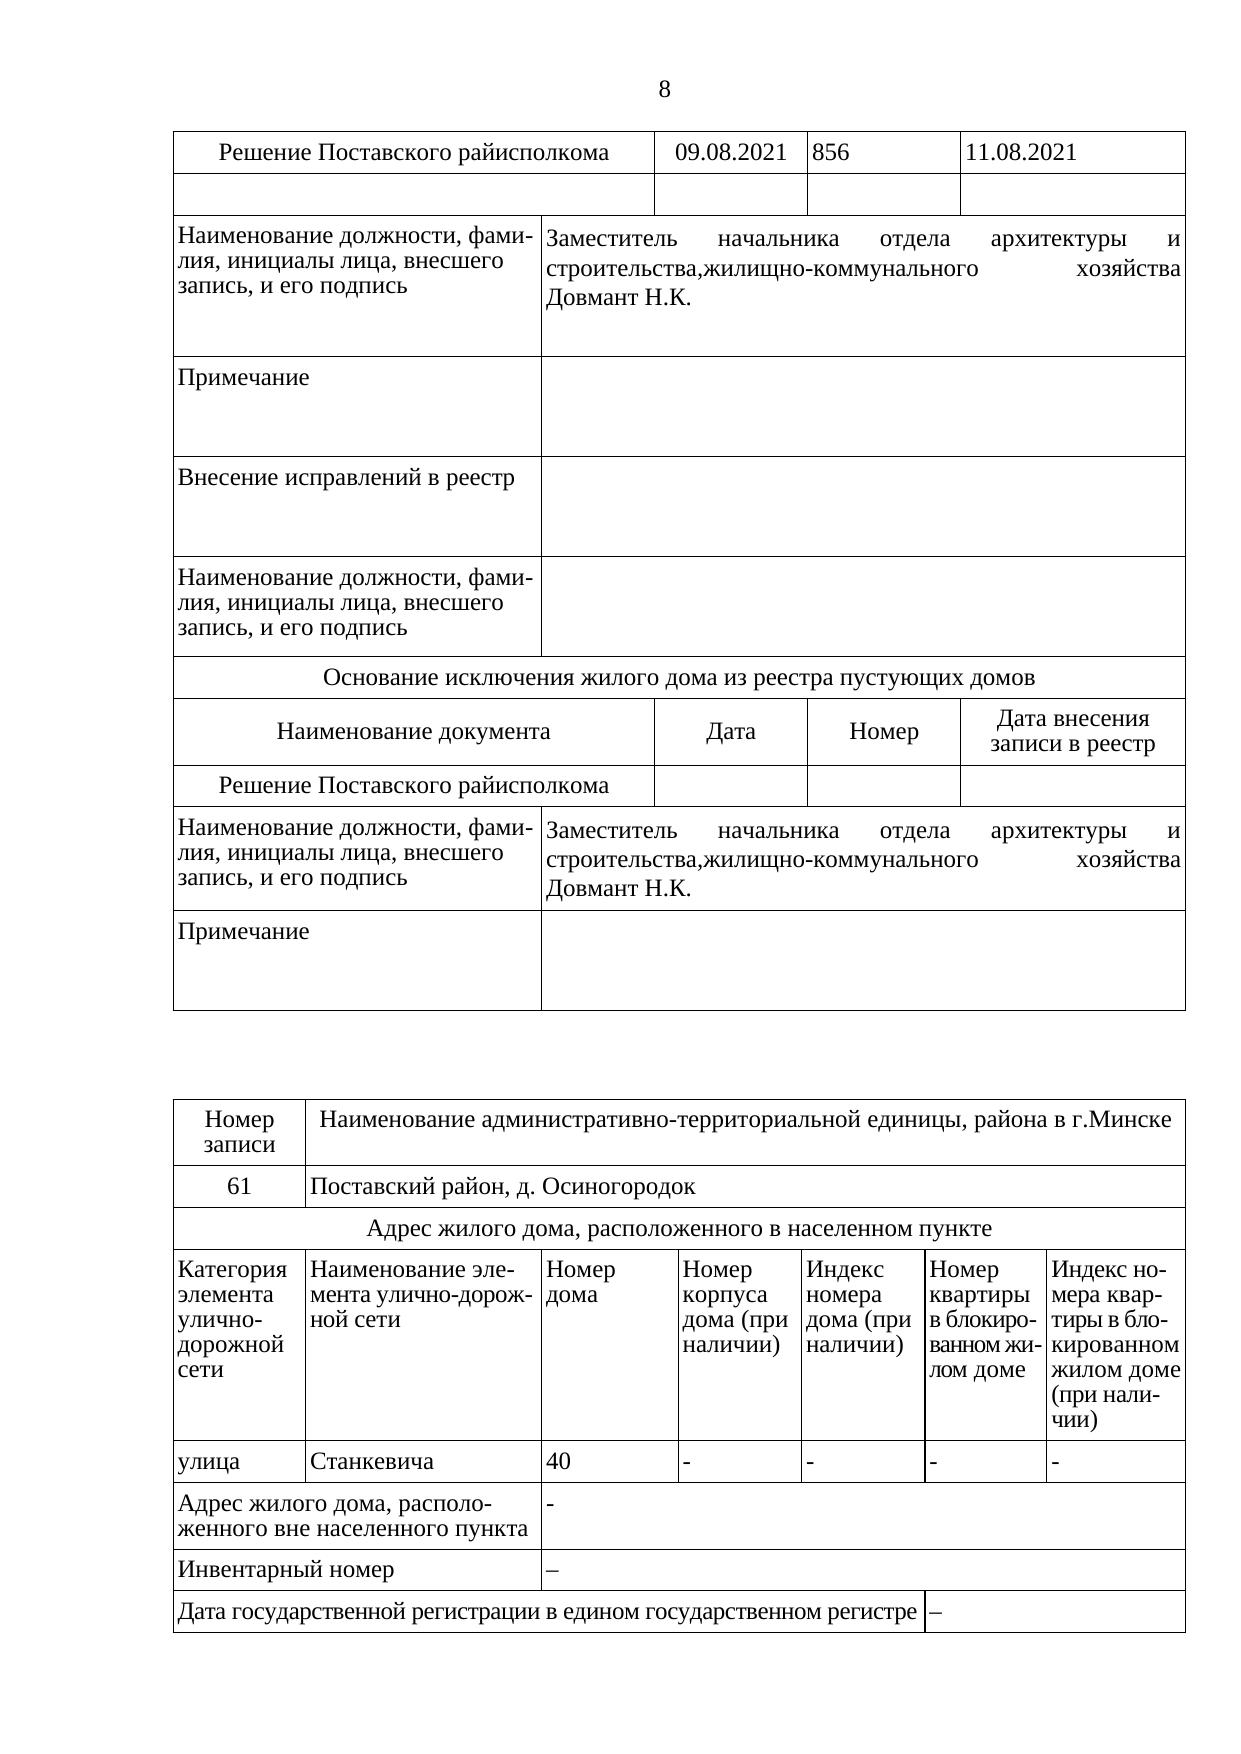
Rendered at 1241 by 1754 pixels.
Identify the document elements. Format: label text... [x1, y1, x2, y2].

table_cell 61 [174, 1166, 305, 1207]
table_cell [808, 766, 960, 806]
table_cell Наименование должности, фамилия, инициалы лица, внесшего запись, и его подпись [174, 557, 541, 656]
table_cell Дата [655, 699, 807, 764]
table_cell Категория элемента улично-дорожной сети [174, 1250, 305, 1440]
table_cell Внесение исправлений в реестр [174, 457, 541, 556]
table_cell Номер дома [542, 1250, 678, 1440]
table_cell [542, 357, 1185, 456]
table_cell Адрес жилого дома, расположенного в населенном пункте [174, 1208, 1185, 1249]
table_cell - [542, 1483, 1185, 1549]
table_cell - [1047, 1441, 1185, 1482]
table_header Наименование административно-территориальной единицы, района в г.Минске [306, 1100, 1185, 1165]
table_cell [961, 174, 1185, 214]
table_cell Заместитель начальника отдела архитектуры и строительства,жилищно-коммунального хозяйства Довмант Н.К. [542, 216, 1185, 356]
table_cell Примечание [174, 357, 541, 456]
table_cell [655, 766, 807, 806]
table_cell Номер [808, 699, 960, 764]
table_cell Решение Поставского райисполкома [174, 132, 654, 173]
table_cell - [679, 1441, 801, 1482]
table_cell Дата внесения записи в реестр [961, 699, 1185, 764]
table_cell Индекс номера дома (при наличии) [802, 1250, 924, 1440]
table_cell [542, 557, 1185, 656]
table_cell - [802, 1441, 924, 1482]
table_cell – [926, 1591, 1185, 1632]
table_cell [174, 174, 654, 214]
table_cell Индекс номера квартиры в блокированном жилом доме (при наличии) [1047, 1250, 1185, 1440]
table_cell - [926, 1441, 1046, 1482]
table_cell Заместитель начальника отдела архитектуры и строительства,жилищно-коммунального хозяйства Довмант Н.К. [542, 807, 1185, 910]
table_cell Поставский район, д. Осиногородок [306, 1166, 1185, 1207]
table_cell [808, 174, 960, 214]
table_cell [961, 766, 1185, 806]
table_cell Основание исключения жилого дома из реестра пустующих домов [174, 657, 1185, 698]
table_cell Номер корпуса дома (при наличии) [679, 1250, 801, 1440]
table_cell [542, 457, 1185, 556]
table_header Номер записи [174, 1100, 305, 1165]
table_cell Адрес жилого дома, расположенного вне населенного пункта [174, 1483, 541, 1549]
table_cell Номер квартиры в блокированном жилом доме [926, 1250, 1046, 1440]
table_cell Наименование документа [174, 699, 654, 764]
table_cell улица [174, 1441, 305, 1482]
table_cell Инвентарный номер [174, 1550, 541, 1590]
table_cell 856 [808, 132, 960, 173]
table_cell – [542, 1550, 1185, 1590]
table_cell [174, 1591, 924, 1632]
table_cell Наименование элемента улично-дорожной сети [306, 1250, 541, 1440]
table_cell Станкевича [306, 1441, 541, 1482]
table_cell Примечание [174, 911, 541, 1010]
table_cell Наименование должности, фамилия, инициалы лица, внесшего запись, и его подпись [174, 807, 541, 910]
table_cell Решение Поставского райисполкома [174, 766, 654, 806]
table_cell [655, 174, 807, 214]
table_cell Наименование должности, фамилия, инициалы лица, внесшего запись, и его подпись [174, 216, 541, 356]
table_cell 40 [542, 1441, 678, 1482]
table_cell [542, 911, 1185, 1010]
table_cell 09.08.2021 [655, 132, 807, 173]
table_cell 11.08.2021 [961, 132, 1185, 173]
